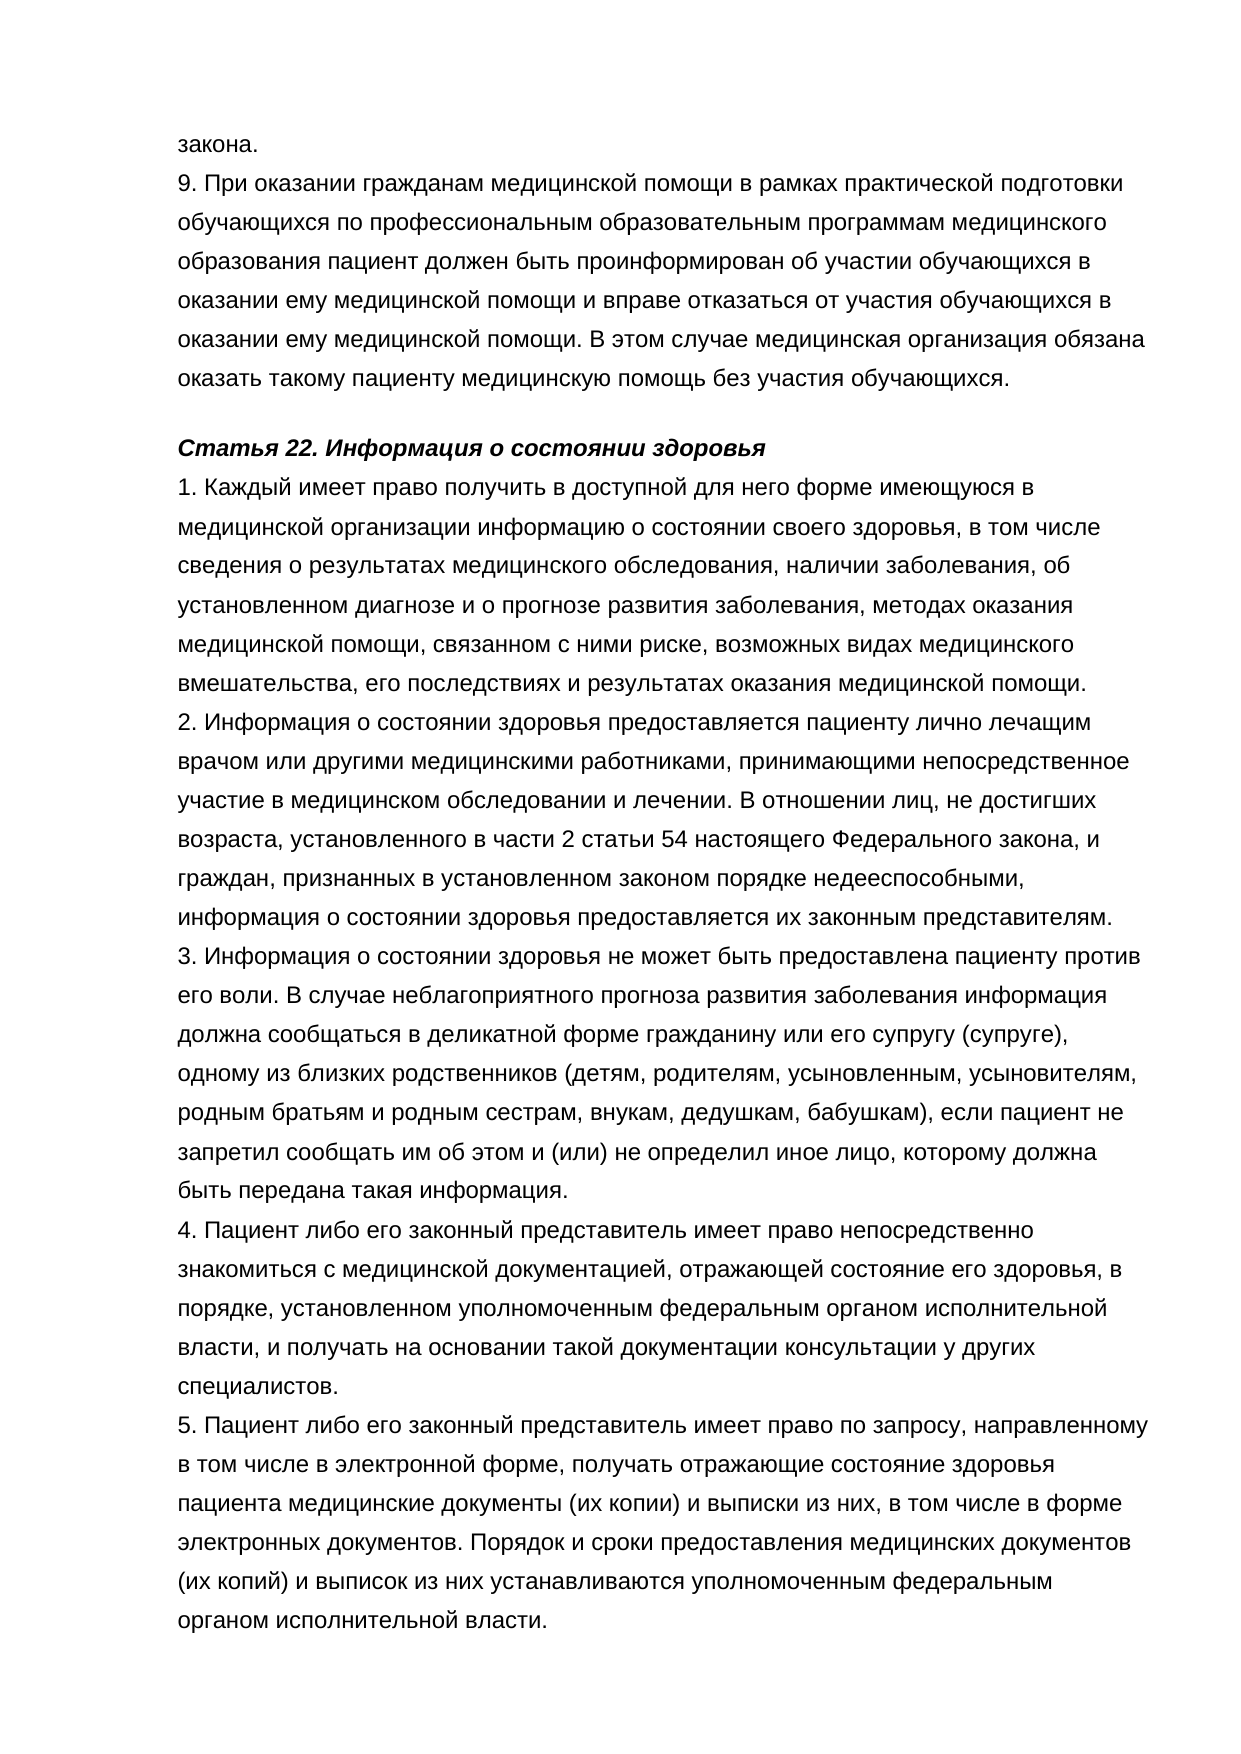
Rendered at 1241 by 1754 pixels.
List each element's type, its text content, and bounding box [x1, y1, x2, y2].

text Статья 22. Информация о состоянии здоровья 1. Каждый имеет право получить в доступной для него форме имеющуюся в медицинской организации информацию о состоянии своего здоровья, в том числе сведения о результатах медицинского обследования, наличии заболевания, об установленном диагнозе и о прогнозе развития заболевания, методах оказания медицинской помощи, связанном с ними риске, возможных видах медицинского вмешательства, его последствиях и результатах оказания медицинской помощи. 2. Информация о состоянии здоровья предоставляется пациенту лично лечащим врачом или другими медицинскими работниками, принимающими непосредственное участие в медицинском обследовании и лечении. В отношении лиц, не достигших возраста, установленного в части 2 статьи 54 настоящего Федерального закона, и граждан, признанных в установленном законом порядке недееспособными, информация о состоянии здоровья предоставляется их законным представителям. 3. Информация о состоянии здоровья не может быть предоставлена пациенту против его воли. В случае неблагоприятного прогноза развития заболевания информация должна сообщаться в деликатной форме гражданину или его супругу (супруге), одному из близких родственников (детям, родителям, усыновленным, усыновителям, родным братьям и родным сестрам, внукам, дедушкам, бабушкам), если пациент не запретил сообщать им об этом и (или) не определил иное лицо, которому должна быть передана такая информация. 4. Пациент либо его законный представитель имеет право непосредственно знакомиться с медицинской документацией, отражающей состояние его здоровья, в порядке, установленном уполномоченным федеральным органом исполнительной власти, и получать на основании такой документации консультации у других специалистов. 5. Пациент либо его законный представитель имеет право по запросу, направленному в том числе в электронной форме, получать отражающие состояние здоровья пациента медицинские документы (их копии) и выписки из них, в том числе в форме электронных документов. Порядок и сроки предоставления медицинских документов (их копий) и выписок из них устанавливаются уполномоченным федеральным органом исполнительной власти. [177, 423, 1152, 1634]
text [177, 118, 1152, 392]
